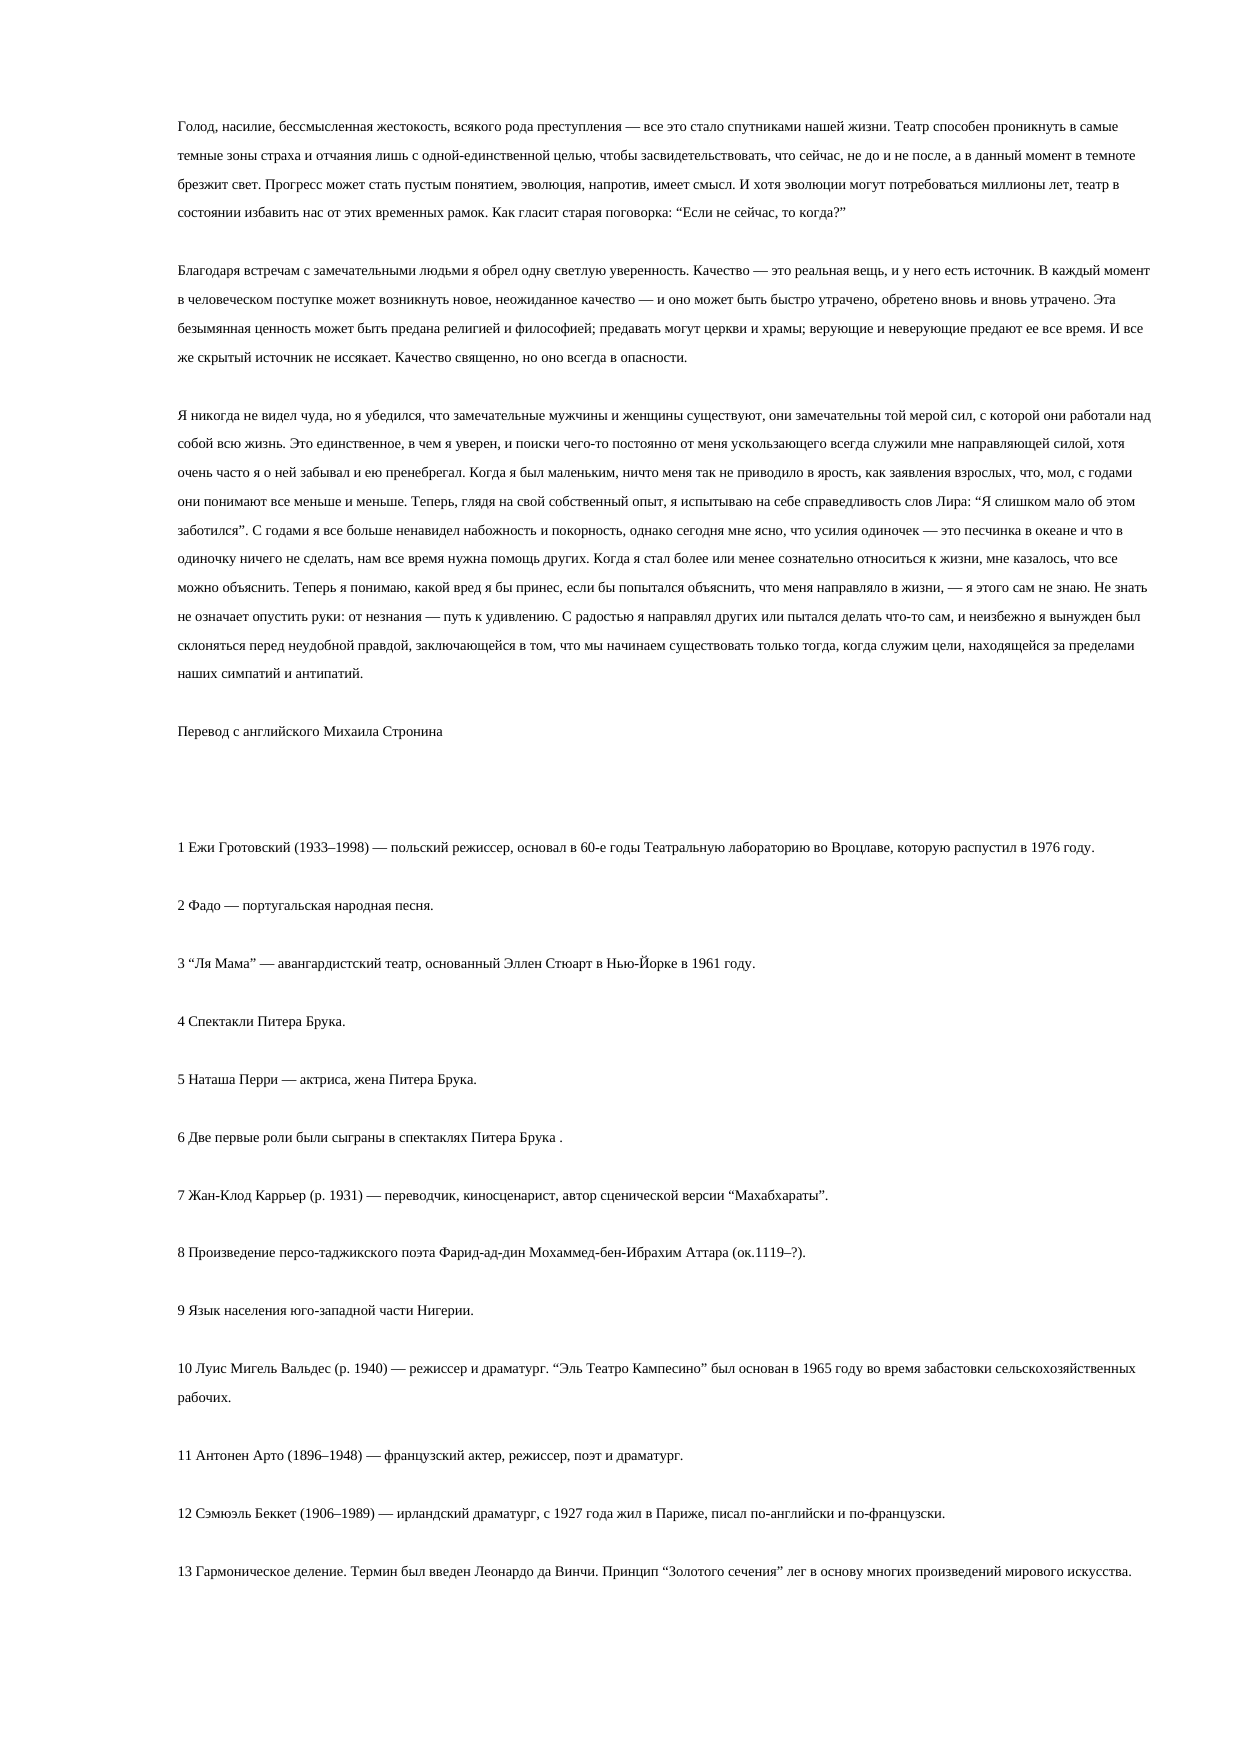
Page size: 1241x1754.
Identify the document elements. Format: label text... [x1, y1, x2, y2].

text 10 Луис Мигель Вальдес (р. 1940) — режиссер и драматург. “Эль Театро Кампесино” был основан в 1965 году во время забастовки сельскохозяйственных рабочих. [177, 1360, 1152, 1418]
text 2 Фадо — португальская народная песня. [177, 897, 1152, 926]
text 8 Произведение персо-таджикского поэта Фарид-ад-дин Мохаммед-бен-Ибрахим Аттара (ок.1119–?). [177, 1244, 1152, 1273]
text 9 Язык населения юго-западной части Нигерии. [177, 1302, 1152, 1331]
text 5 Наташа Перри — актриса, жена Питера Брука. [177, 1071, 1152, 1099]
text 7 Жан-Клод Каррьер (р. 1931) — переводчик, киносценарист, автор сценической версии “Махабхараты”. [177, 1186, 1152, 1215]
text 12 Сэмюэль Беккет (1906–1989) — ирландский драматург, с 1927 года жил в Париже, писал по-английски и по-французски. [177, 1505, 1152, 1533]
text 6 Две первые роли были сыграны в спектаклях Питера Брука . [177, 1128, 1152, 1157]
text 13 Гармоническое деление. Термин был введен Леонардо да Винчи. Принцип “Золотого сечения” лег в основу многих произведений мирового искусства. [177, 1563, 1152, 1591]
text Перевод с английского Михаила Стронина [177, 723, 1152, 752]
text 4 Спектакли Питера Брука. [177, 1013, 1152, 1041]
text Благодаря встречам с замечательными людьми я обрел одну светлую уверенность. Качество — это реальная вещь, и у него есть источник. В каждый момент в человеческом поступке может возникнуть новое, неожиданное качество — и оно может быть быстро утрачено, обретено вновь и вновь утрачено. Эта безымянная ценность может быть предана религией и философией; предавать могут церкви и храмы; верующие и неверующие предают ее все время. И все же скрытый источник не иссякает. Качество священно, но оно всегда в опасности. [177, 262, 1152, 377]
text 3 “Ля Мама” — авангардистский театр, основанный Эллен Стюарт в Нью-Йорке в 1961 году. [177, 955, 1152, 983]
text 11 Антонен Арто (1896–1948) — французский актер, режиссер, поэт и драматург. [177, 1447, 1152, 1476]
text Голод, насилие, бессмысленная жестокость, всякого рода преступления — все это стало спутниками нашей жизни. Театр способен проникнуть в самые темные зоны страха и отчаяния лишь с одной-единственной целью, чтобы засвидетельствовать, что сейчас, не до и не после, а в данный момент в темноте брезжит свет. Прогресс может стать пустым понятием, эволюция, напротив, имеет смысл. И хотя эволюции могут потребоваться миллионы лет, театр в состоянии избавить нас от этих временных рамок. Как гласит старая поговорка: “Если не сейчас, то когда?” [177, 118, 1152, 233]
text Я никогда не видел чуда, но я убедился, что замечательные мужчины и женщины существуют, они замечательны той мерой сил, с которой они работали над собой всю жизнь. Это единственное, в чем я уверен, и поиски чего-то постоянно от меня ускользающего всегда служили мне направляющей силой, хотя очень часто я о ней забывал и ею пренебрегал. Когда я был маленьким, ничто меня так не приводило в ярость, как заявления взрослых, что, мол, с годами они понимают все меньше и меньше. Теперь, глядя на свой собственный опыт, я испытываю на себе справедливость слов Лира: “Я слишком мало об этом заботился”. С годами я все больше ненавидел набожность и покорность, однако сегодня мне ясно, что усилия одиночек — это песчинка в океане и что в одиночку ничего не сделать, нам все время нужна помощь других. Когда я стал более или менее сознательно относиться к жизни, мне казалось, что все можно объяснить. Теперь я понимаю, какой вред я бы принес, если бы попытался объяснить, что меня направляло в жизни, — я этого сам не знаю. Не знать не означает опустить руки: от незнания — путь к удивлению. С радостью я направлял других или пытался делать что-то сам, и неизбежно я вынужден был склоняться перед неудобной правдой, заключающейся в том, что мы начинаем существовать только тогда, когда служим цели, находящейся за пределами наших симпатий и антипатий. [177, 406, 1152, 694]
text 1 Ежи Гротовский (1933–1998) — польский режиссер, основал в 60-е годы Театральную лабораторию во Вроцлаве, которую распустил в 1976 году. [177, 839, 1152, 868]
